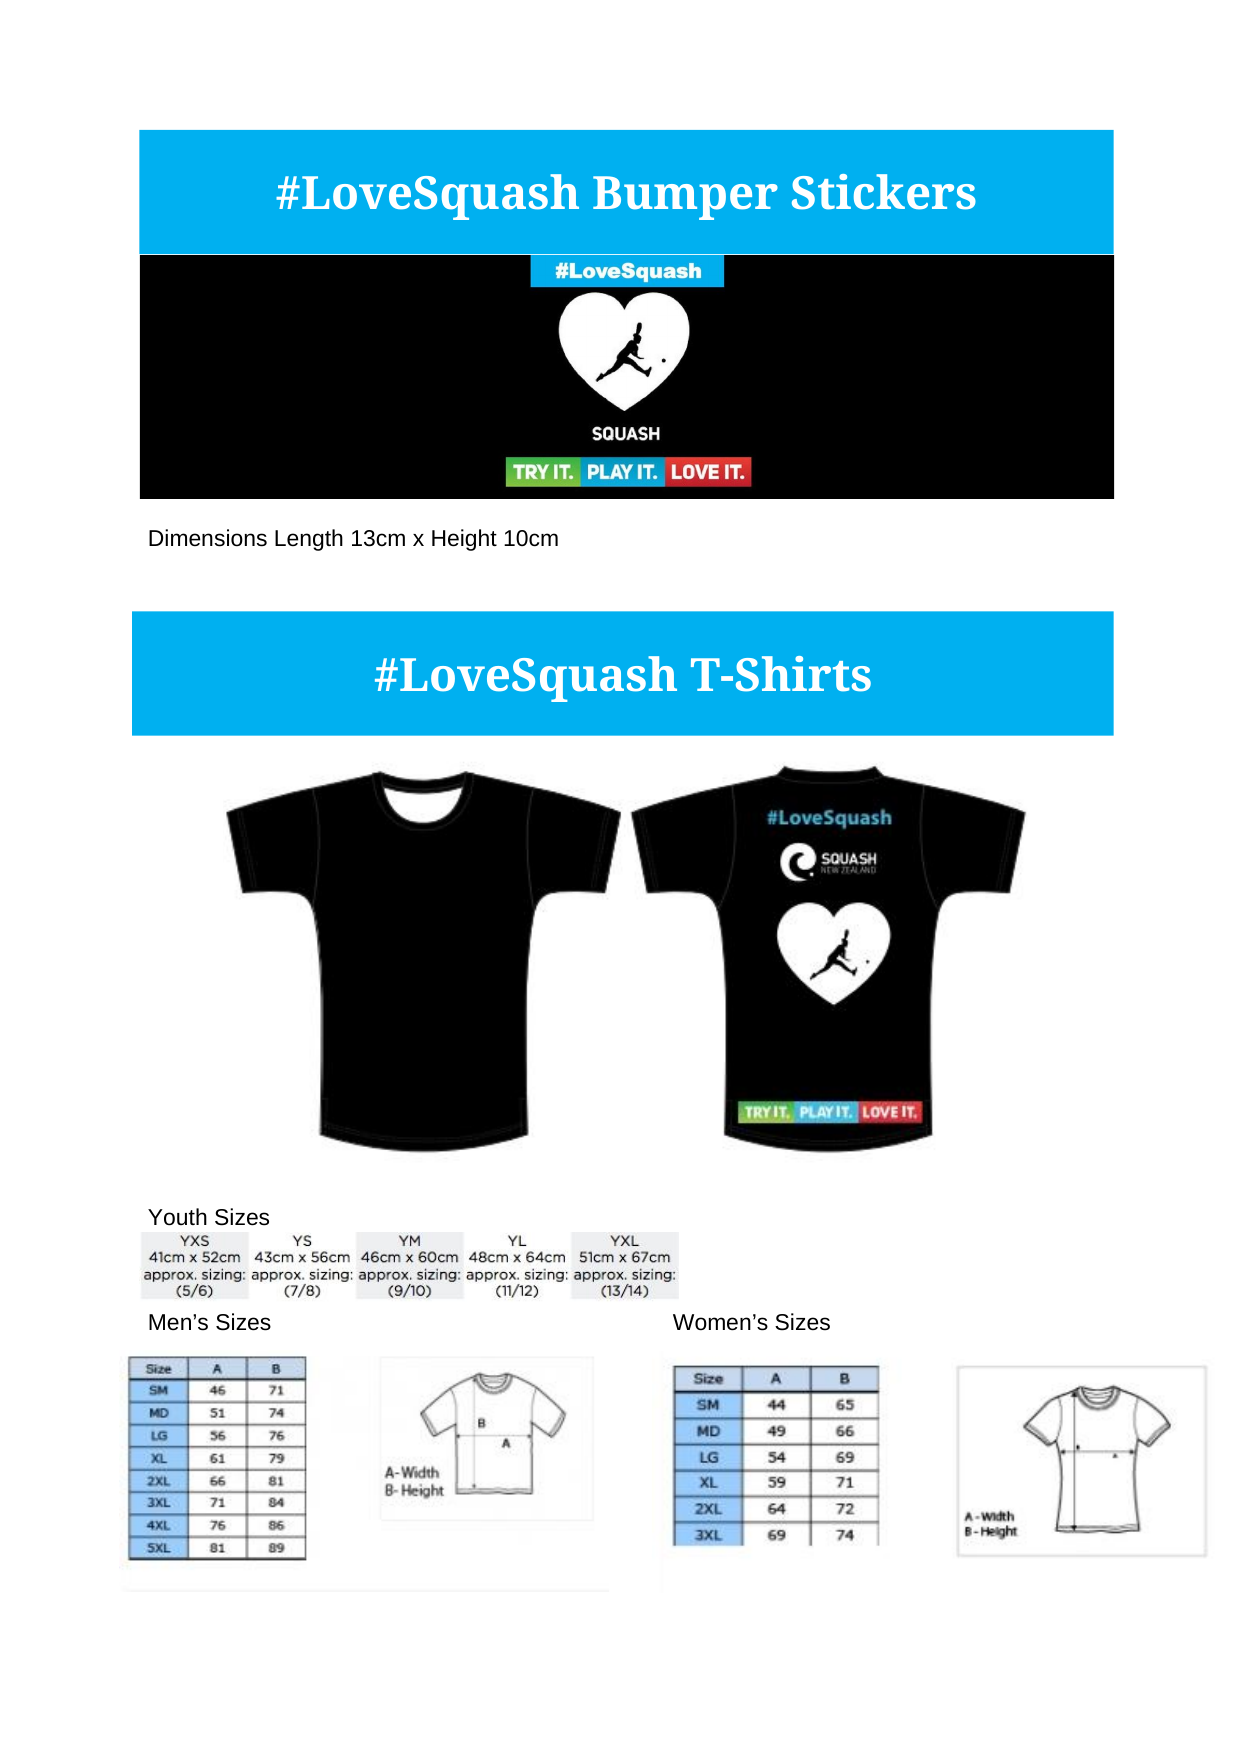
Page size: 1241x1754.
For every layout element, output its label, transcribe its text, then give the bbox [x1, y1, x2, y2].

picture [139, 255, 1115, 499]
text Men’s Sizes Women’s Sizes [148, 1309, 1122, 1335]
picture [556, 263, 701, 282]
picture [223, 746, 1030, 1178]
picture [119, 1350, 610, 1592]
text Youth Sizes [148, 1204, 1122, 1230]
picture [139, 1232, 679, 1311]
picture [651, 1351, 1230, 1593]
text Dimensions Length 13cm x Height 10cm [148, 525, 1122, 552]
